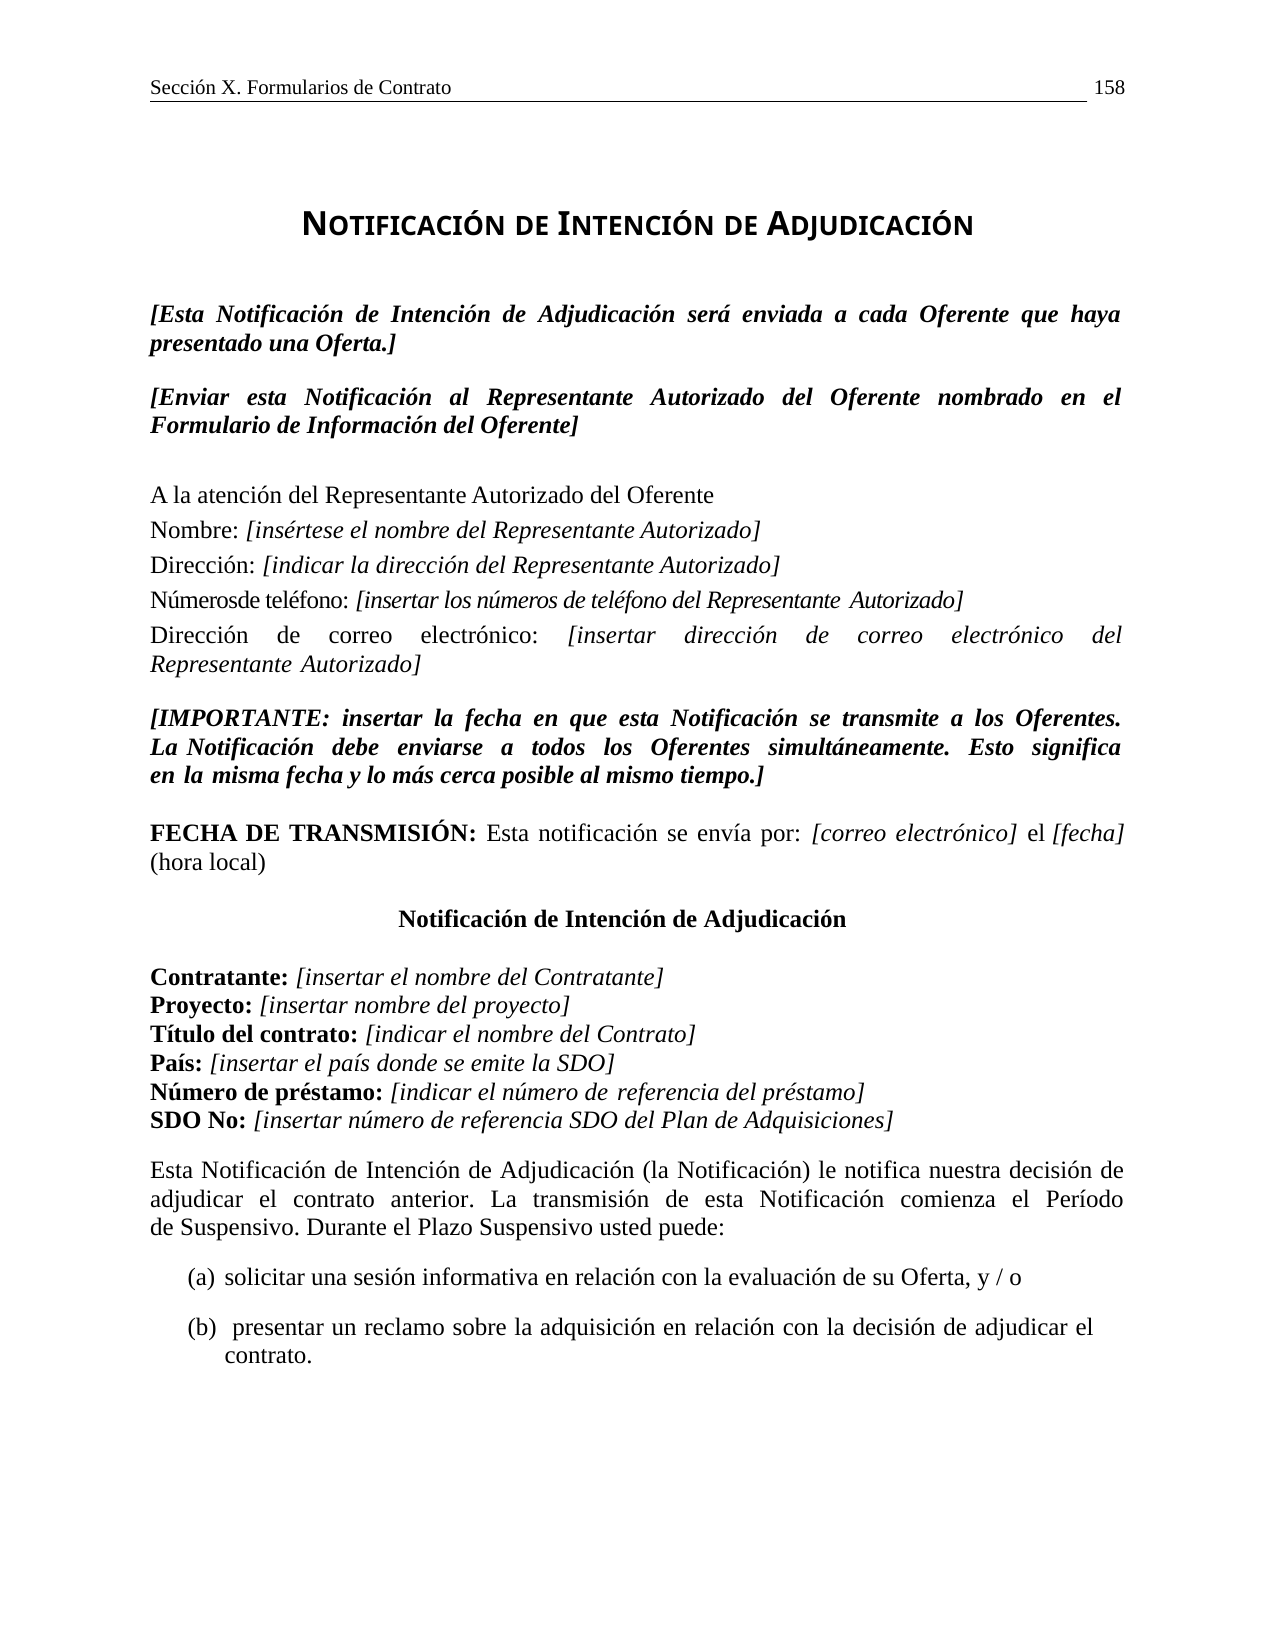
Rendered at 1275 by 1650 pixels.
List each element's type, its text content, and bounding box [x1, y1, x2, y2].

text (a) solicitar una sesión informativa en relación con la evaluación de su Oferta, y / o [187, 1262, 1125, 1291]
text SDO No: [insertar número de referencia SDO del Plan de Adquisiciones] [150, 1105, 1125, 1134]
text Notificación de Intención de Adjudicación [150, 200, 1125, 245]
text A la atención del Representante Autorizado del Oferente [150, 480, 1125, 509]
text Número de préstamo: [indicar el número de referencia del préstamo] [150, 1077, 1125, 1105]
text Dirección de correo electrónico: [insertar dirección de correo electrónico del Representante Autorizado] [150, 620, 1125, 678]
text [Enviar esta Notificación al Representante Autorizado del Oferente nombrado en el Formulario de Información del Oferente] [150, 382, 1125, 439]
text Esta Notificación de Intención de Adjudicación (la Notificación) le notifica nuestra decisión de adjudicar el contrato anterior. La transmisión de esta Notificación comienza el Período de Suspensivo. Durante el Plazo Suspensivo usted puede: [150, 1155, 1125, 1241]
text Nombre: [insértese el nombre del Representante Autorizado] [150, 515, 1125, 544]
text Notificación de Intención de Adjudicación [150, 904, 1095, 933]
text (b) presentar un reclamo sobre la adquisición en relación con la decisión de adjudicar el contrato. [187, 1312, 1095, 1369]
text Título del contrato: [indicar el nombre del Contrato] [150, 1019, 1125, 1048]
text Contratante: [insertar el nombre del Contratante] [150, 962, 1125, 990]
text FECHA DE TRANSMISIÓN: Esta notificación se envía por: [correo electrónico] el [fecha] (hora local) [150, 818, 1125, 875]
text [IMPORTANTE: insertar la fecha en que esta Notificación se transmite a los Oferentes. La Notificación debe enviarse a todos los Oferentes simultáneamente. Esto significa en la misma fecha y lo más cerca posible al mismo tiempo.] [150, 703, 1125, 789]
text Númerosde teléfono: [insertar los números de teléfono del Representante Autorizado] [150, 585, 1125, 614]
text Dirección: [indicar la dirección del Representante Autorizado] [150, 550, 1125, 579]
text [Esta Notificación de Intención de Adjudicación será enviada a cada Oferente que haya presentado una Oferta.] [150, 299, 1125, 357]
text País: [insertar el país donde se emite la SDO] [150, 1048, 1125, 1077]
text Proyecto: [insertar nombre del proyecto] [150, 990, 1125, 1019]
